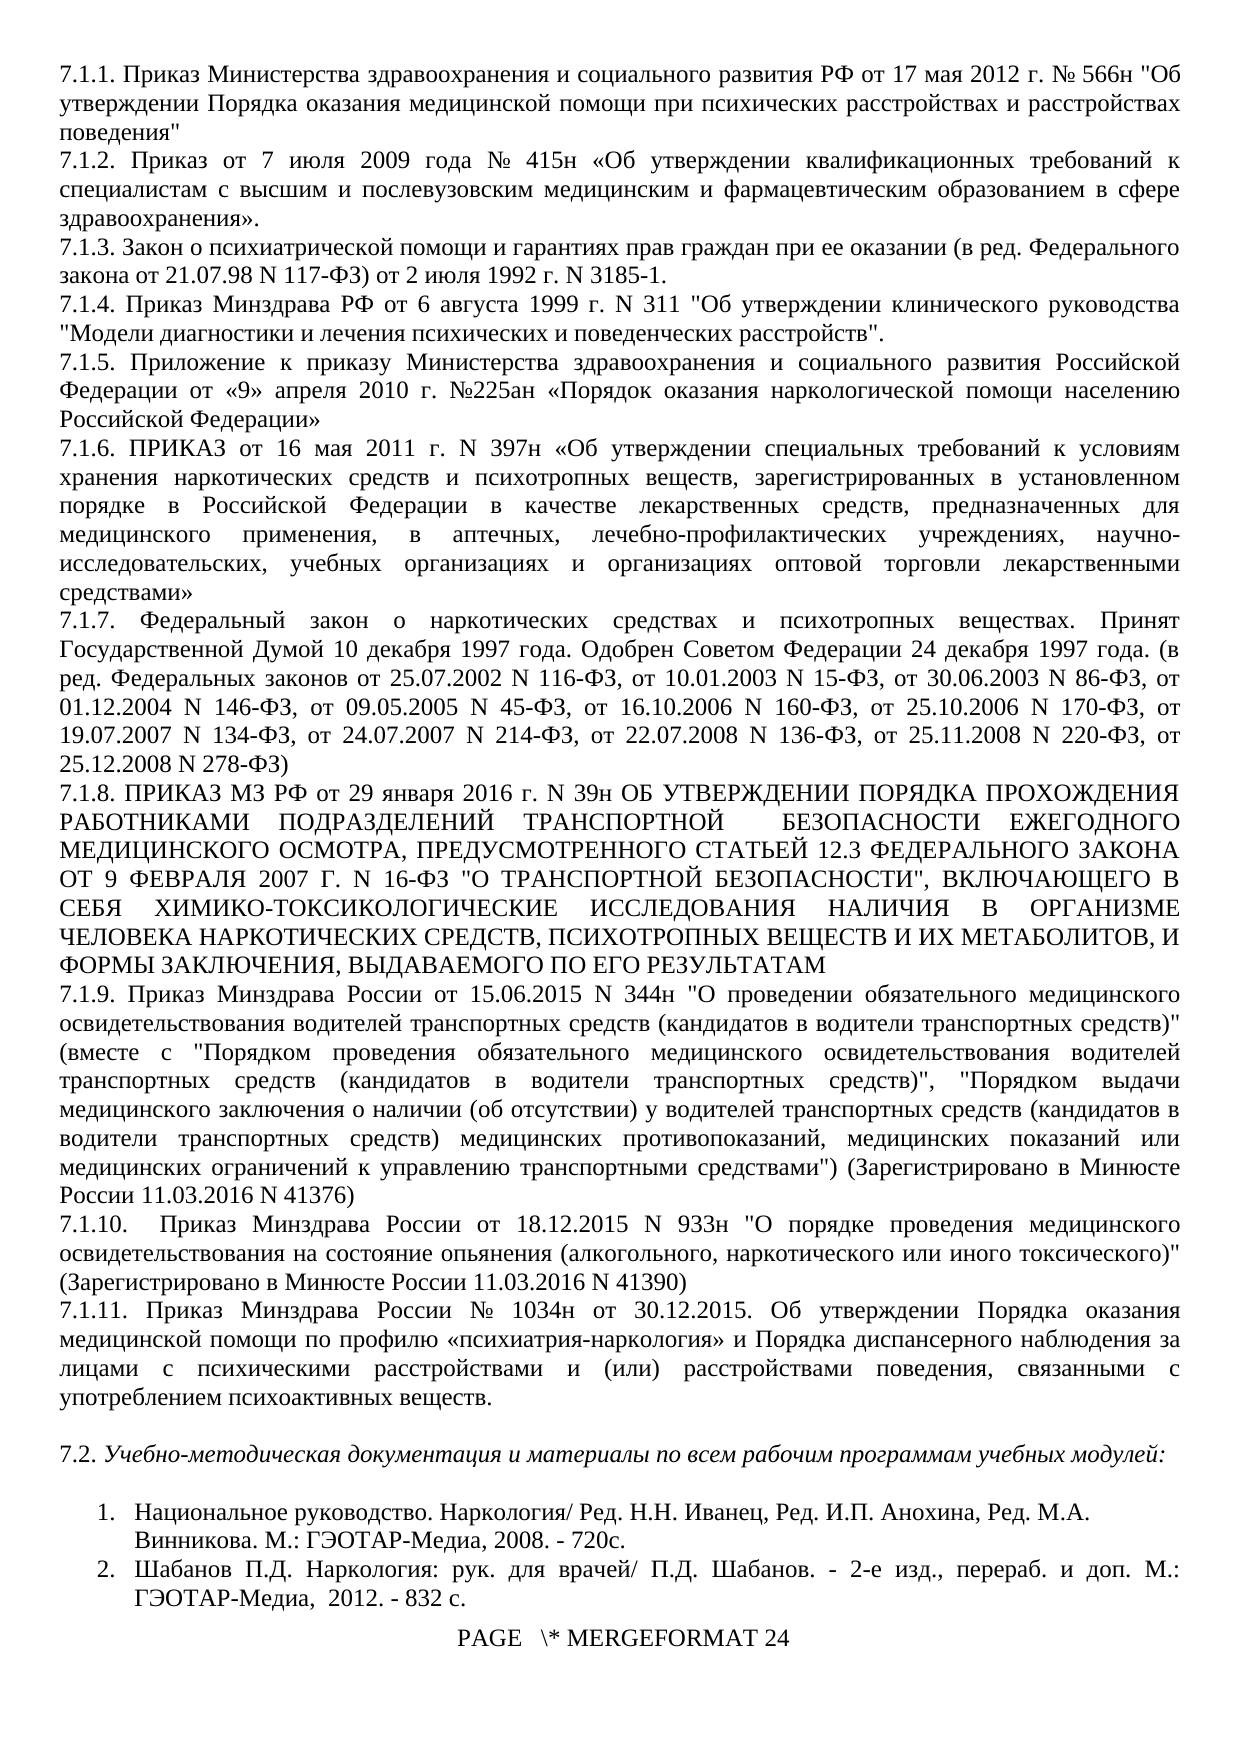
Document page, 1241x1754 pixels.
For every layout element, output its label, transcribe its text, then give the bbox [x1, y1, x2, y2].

text 7.1.4. Приказ Минздрава РФ от 6 августа 1999 г. N 311 "Об утверждении клинического руководства "Модели диагностики и лечения психических и поведенческих расстройств". [59, 289, 1181, 347]
list Национальное руководство. Наркология/ Ред. Н.Н. Иванец, Ред. И.П. Анохина, Ред. М.А. Винникова. М.: ГЭОТАР-Медиа, 2008. - 720с. [97, 1497, 1181, 1554]
text 7.1.9. Приказ Минздрава России от 15.06.2015 N 344н "О проведении обязательного медицинского освидетельствования водителей транспортных средств (кандидатов в водители транспортных средств)" (вместе с "Порядком проведения обязательного медицинского освидетельствования водителей транспортных средств (кандидатов в водители транспортных средств)", "Порядком выдачи медицинского заключения о наличии (об отсутствии) у водителей транспортных средств (кандидатов в водители транспортных средств) медицинских противопоказаний, медицинских показаний или медицинских ограничений к управлению транспортными средствами") (Зарегистрировано в Минюсте России 11.03.2016 N 41376) [59, 979, 1181, 1209]
list Шабанов П.Д. Наркология: рук. для врачей/ П.Д. Шабанов. - 2-е изд., перераб. и доп. М.: ГЭОТАР-Медиа, 2012. - 832 с. [97, 1554, 1181, 1612]
text 7.2. Учебно-методическая документация и материалы по всем рабочим программам учебных модулей: [59, 1439, 1181, 1468]
text 7.1.11. Приказ Минздрава России № 1034н от 30.12.2015. Об утверждении Порядка оказания медицинской помощи по профилю «психиатрия-наркология» и Порядка диспансерного наблюдения за лицами с психическими расстройствами и (или) расстройствами поведения, связанными с употреблением психоактивных веществ. [59, 1295, 1181, 1410]
text 7.1.6. ПРИКАЗ от 16 мая . N 397н «Об утверждении специальных требований к условиям хранения наркотических средств и психотропных веществ, зарегистрированных в установленном порядке в Российской Федерации в качестве лекарственных средств, предназначенных для медицинского применения, в аптечных, лечебно-профилактических учреждениях, научно-исследовательских, учебных организациях и организациях оптовой торговли лекарственными средствами» [59, 433, 1181, 605]
text 7.1.5. Приложение к приказу Министерства здравоохранения и социального развития Российской Федерации от «9» апреля . №225ан «Порядок оказания наркологической помощи населению Российской Федерации» [59, 347, 1181, 433]
text 7.1.1. Приказ Министерства здравоохранения и социального развития РФ от 17 мая . № 566н "Об утверждении Порядка оказания медицинской помощи при психических расстройствах и расстройствах поведения" [59, 59, 1181, 145]
text 7.1.7. Федеральный закон о наркотических средствах и психотропных веществах. Принят Государственной Думой 10 декабря 1997 года. Одобрен Советом Федерации 24 декабря 1997 года. (в ред. Федеральных законов от 25.07.2002 N 116-ФЗ, от 10.01.2003 N 15-ФЗ, от 30.06.2003 N 86-ФЗ, от 01.12.2004 N 146-ФЗ, от 09.05.2005 N 45-ФЗ, от 16.10.2006 N 160-ФЗ, от 25.10.2006 N 170-ФЗ, от 19.07.2007 N 134-ФЗ, от 24.07.2007 N 214-ФЗ, от 22.07.2008 N 136-ФЗ, от 25.11.2008 N 220-ФЗ, от 25.12.2008 N 278-ФЗ) [59, 605, 1181, 778]
text 7.1.10. Приказ Минздрава России от 18.12.2015 N 933н "О порядке проведения медицинского освидетельствования на состояние опьянения (алкогольного, наркотического или иного токсического)" (Зарегистрировано в Минюсте России 11.03.2016 N 41390) [59, 1209, 1181, 1295]
text 7.1.8. ПРИКАЗ МЗ РФ от 29 января 2016 г. N 39н ОБ УТВЕРЖДЕНИИ ПОРЯДКА ПРОХОЖДЕНИЯ РАБОТНИКАМИ ПОДРАЗДЕЛЕНИЙ ТРАНСПОРТНОЙ БЕЗОПАСНОСТИ ЕЖЕГОДНОГО МЕДИЦИНСКОГО ОСМОТРА, ПРЕДУСМОТРЕННОГО СТАТЬЕЙ 12.3 ФЕДЕРАЛЬНОГО ЗАКОНА ОТ 9 ФЕВРАЛЯ 2007 Г. N 16-ФЗ "О ТРАНСПОРТНОЙ БЕЗОПАСНОСТИ", ВКЛЮЧАЮЩЕГО В СЕБЯ ХИМИКО-ТОКСИКОЛОГИЧЕСКИЕ ИССЛЕДОВАНИЯ НАЛИЧИЯ В ОРГАНИЗМЕ ЧЕЛОВЕКА НАРКОТИЧЕСКИХ СРЕДСТВ, ПСИХОТРОПНЫХ ВЕЩЕСТВ И ИХ МЕТАБОЛИТОВ, И ФОРМЫ ЗАКЛЮЧЕНИЯ, ВЫДАВАЕМОГО ПО ЕГО РЕЗУЛЬТАТАМ [59, 778, 1181, 979]
text 7.1.2. Приказ от 7 июля 2009 года № 415н «Об утверждении квалификационных требований к специалистам с высшим и послевузовским медицинским и фармацевтическим образованием в сфере здравоохранения». [59, 145, 1181, 232]
text 7.1.3. Закон о психиатрической помощи и гарантиях прав граждан при ее оказании (в ред. Федерального закона от 21.07.98 N 117-ФЗ) от 2 июля 1992 г. N 3185-1. [59, 232, 1181, 289]
